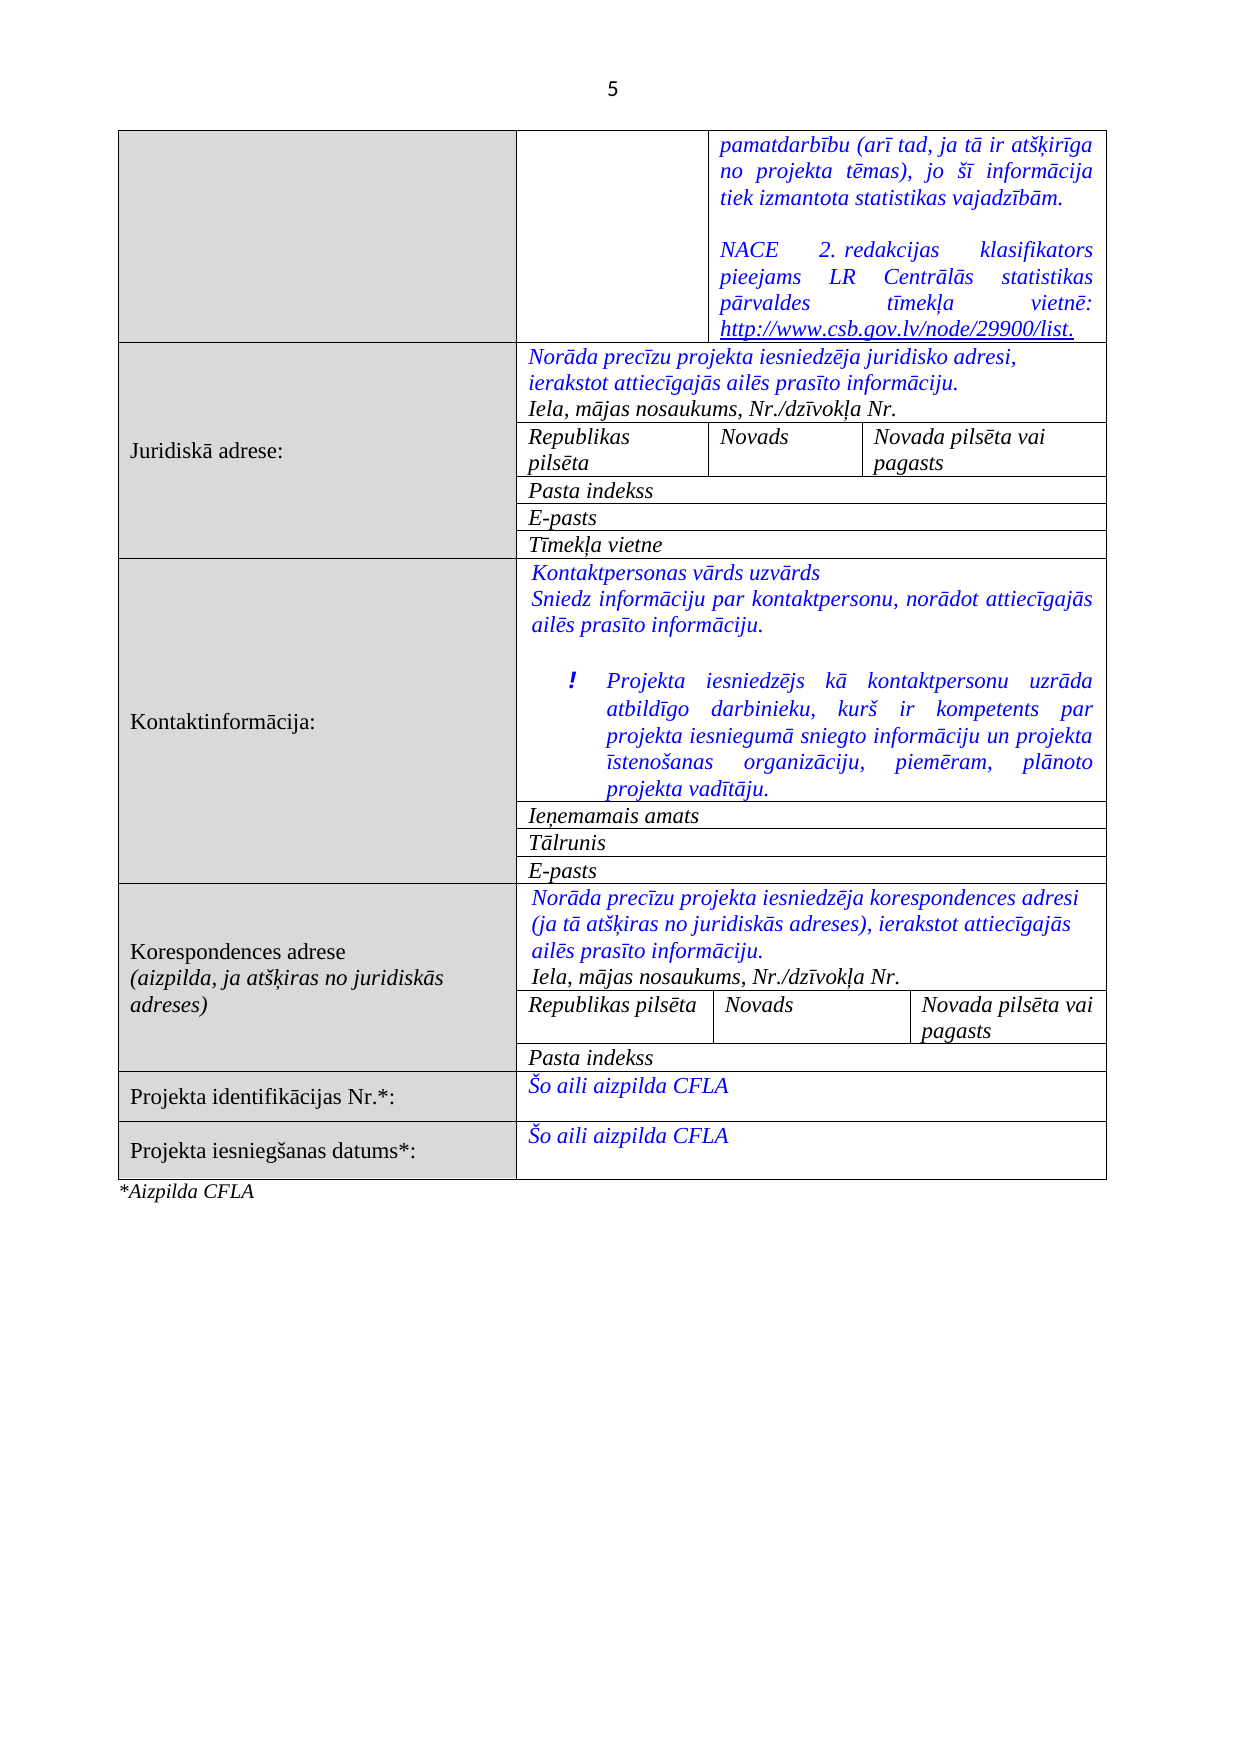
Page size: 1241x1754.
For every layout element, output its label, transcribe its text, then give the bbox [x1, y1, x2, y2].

table_cell Novads [714, 991, 910, 1043]
table_cell Juridiskā adrese: [119, 343, 516, 558]
table_cell Kontaktpersonas vārds uzvārds Sniedz informāciju par kontaktpersonu, norādot attiecīgajās ailēs prasīto informāciju. Projekta iesniedzējs kā kontaktpersonu uzrāda atbildīgo darbinieku, kurš ir kompetents par projekta iesniegumā sniegto informāciju un projekta īstenošanas organizāciju, piemēram, plānoto projekta vadītāju. [517, 559, 1106, 801]
table_cell Norāda precīzu projekta iesniedzēja korespondences adresi (ja tā atšķiras no juridiskās adreses), ierakstot attiecīgajās ailēs prasīto informāciju. Iela, mājas nosaukums, Nr./dzīvokļa Nr. [517, 884, 1106, 989]
text *Aizpilda CFLA [118, 1180, 1107, 1203]
table_cell Novads [709, 423, 862, 476]
table_cell Korespondences adrese (aizpilda, ja atšķiras no juridiskās adreses) [119, 884, 516, 1071]
table_cell Republikas pilsēta [517, 991, 713, 1043]
table_cell Novada pilsēta vai pagasts [863, 423, 1106, 476]
table_cell Kontaktinformācija: [119, 559, 516, 883]
table_cell E-pasts [517, 504, 1106, 530]
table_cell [709, 131, 1106, 342]
table_cell Tālrunis [517, 829, 1106, 856]
table_cell Tīmekļa vietne [517, 531, 1106, 558]
table_cell Šo aili aizpilda CFLA [517, 1122, 1106, 1178]
table_cell Norāda precīzu projekta iesniedzēja juridisko adresi, ierakstot attiecīgajās ailēs prasīto informāciju. Iela, mājas nosaukums, Nr./dzīvokļa Nr. [517, 343, 1106, 422]
table_cell Novada pilsēta vai pagasts [911, 991, 1106, 1043]
table_cell Pasta indekss [517, 477, 1106, 503]
table_cell Republikas pilsēta [517, 423, 708, 476]
table_cell Ieņemamais amats [517, 802, 1106, 828]
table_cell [517, 131, 708, 342]
table_cell Šo aili aizpilda CFLA [517, 1072, 1106, 1121]
table_cell Projekta identifikācijas Nr.*: [119, 1072, 516, 1121]
table_cell Projekta iesniegšanas datums*: [119, 1122, 516, 1178]
table_cell Pasta indekss [517, 1044, 1106, 1071]
table_cell E-pasts [517, 857, 1106, 883]
